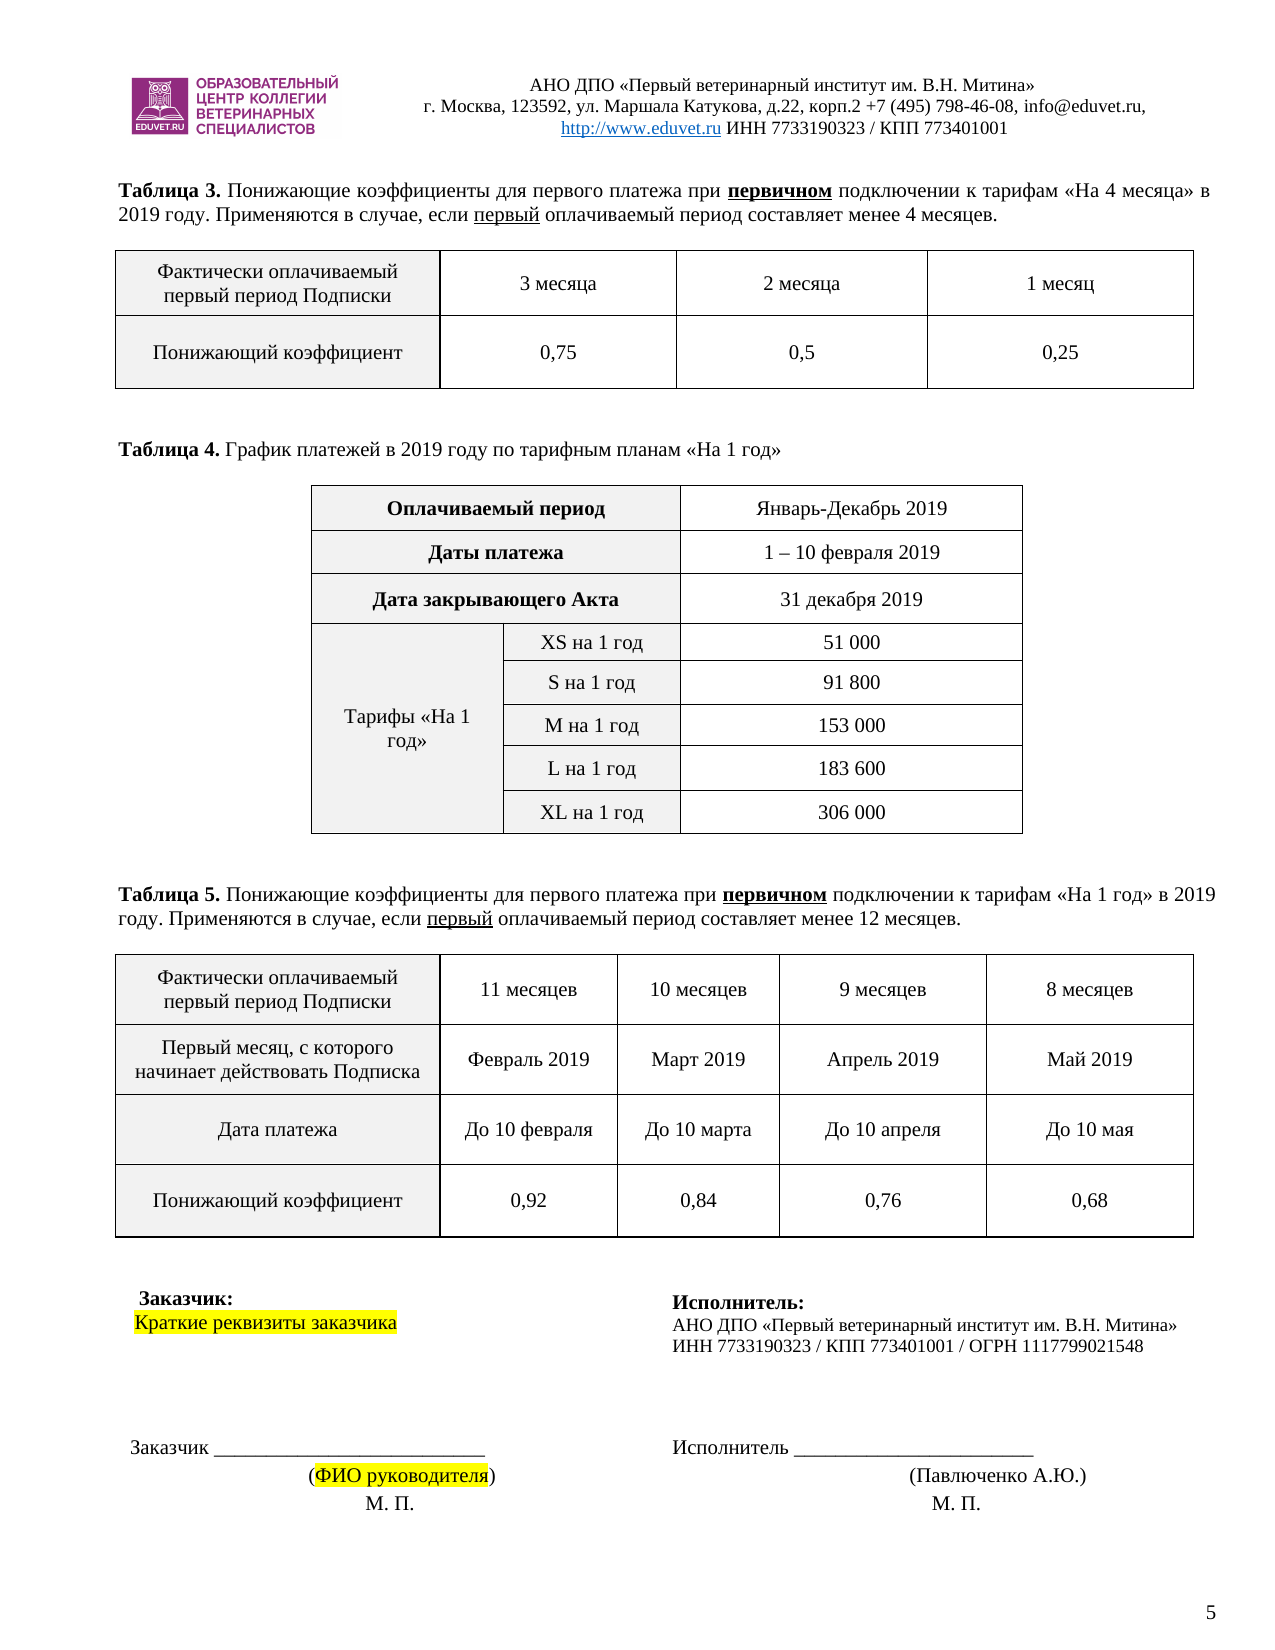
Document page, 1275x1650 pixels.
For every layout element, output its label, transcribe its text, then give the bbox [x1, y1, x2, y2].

table_cell XS на 1 год [504, 624, 680, 660]
table_cell Февраль 2019 [441, 1025, 617, 1094]
table_cell 0,5 [677, 316, 927, 388]
table_cell Понижающий коэффициент [116, 1165, 439, 1236]
table_cell Апрель 2019 [780, 1025, 986, 1094]
table_cell До 10 мая [987, 1095, 1193, 1163]
table_cell До 10 апреля [780, 1095, 986, 1163]
table_header Заказчик: Краткие реквизиты заказчика [119, 1286, 661, 1402]
table_header Исполнитель: АНО ДПО «Первый ветеринарный институт им. В.Н. Митина» ИНН 7733190323 / КПП 773401001 / ОГРН 1117799021548 [661, 1286, 1252, 1402]
table_cell Дата платежа [116, 1095, 439, 1163]
table_cell 306 000 [681, 791, 1022, 832]
text Таблица 5. Понижающие коэффициенты для первого платежа при первичном подключении к тарифам «На 1 год» в 2019 году. Применяются в случае, если первый оплачиваемый период составляет менее 12 месяцев. [118, 882, 1216, 930]
table_cell Первый месяц, с которого начинает действовать Подписка [116, 1025, 439, 1094]
table_cell Понижающий коэффициент [116, 316, 439, 388]
table_cell 153 000 [681, 705, 1022, 745]
table_cell 31 декабря 2019 [681, 574, 1022, 623]
table_header 10 месяцев [618, 955, 779, 1024]
table_header 9 месяцев [780, 955, 986, 1024]
table_cell Исполнитель _______________________ (Павлюченко А.Ю.) М. П. [661, 1403, 1252, 1515]
table_cell Даты платежа [312, 531, 680, 573]
table_cell Дата закрывающего Акта [312, 574, 680, 623]
table_header Фактически оплачиваемый первый период Подписки [116, 955, 439, 1024]
table_cell Тарифы «На 1 год» [312, 624, 503, 832]
table_header Январь-Декабрь 2019 [681, 486, 1022, 530]
table_cell M на 1 год [504, 705, 680, 745]
table_cell 0,68 [987, 1165, 1193, 1236]
table_header 8 месяцев [987, 955, 1193, 1024]
table_cell 51 000 [681, 624, 1022, 660]
table_cell 183 600 [681, 746, 1022, 790]
text Таблица 3. Понижающие коэффициенты для первого платежа при первичном подключении к тарифам «На 4 месяца» в 2019 году. Применяются в случае, если первый оплачиваемый период составляет менее 4 месяцев. [118, 178, 1211, 226]
table_header 3 месяца [441, 251, 676, 315]
text Таблица 4. График платежей в 2019 году по тарифным планам «На 1 год» [118, 437, 1216, 461]
table_cell 0,84 [618, 1165, 779, 1236]
table_cell 0,25 [928, 316, 1193, 388]
table_cell 0,92 [441, 1165, 617, 1236]
table_header Оплачиваемый период [312, 486, 680, 530]
table_cell До 10 марта [618, 1095, 779, 1163]
table_cell Май 2019 [987, 1025, 1193, 1094]
table_cell XL на 1 год [504, 791, 680, 832]
table_cell L на 1 год [504, 746, 680, 790]
table_cell Март 2019 [618, 1025, 779, 1094]
table_cell Заказчик __________________________ (ФИО руководителя) М. П. [119, 1403, 661, 1515]
table_cell 0,76 [780, 1165, 986, 1236]
table_header 2 месяца [677, 251, 927, 315]
table_header Фактически оплачиваемый первый период Подписки [116, 251, 439, 315]
picture [129, 73, 342, 139]
table_cell 91 800 [681, 661, 1022, 703]
table_cell До 10 февраля [441, 1095, 617, 1163]
table_header 1 месяц [928, 251, 1193, 315]
table_cell 1 – 10 февраля 2019 [681, 531, 1022, 573]
table_cell S на 1 год [504, 661, 680, 703]
table_cell 0,75 [441, 316, 676, 388]
table_header 11 месяцев [441, 955, 617, 1024]
